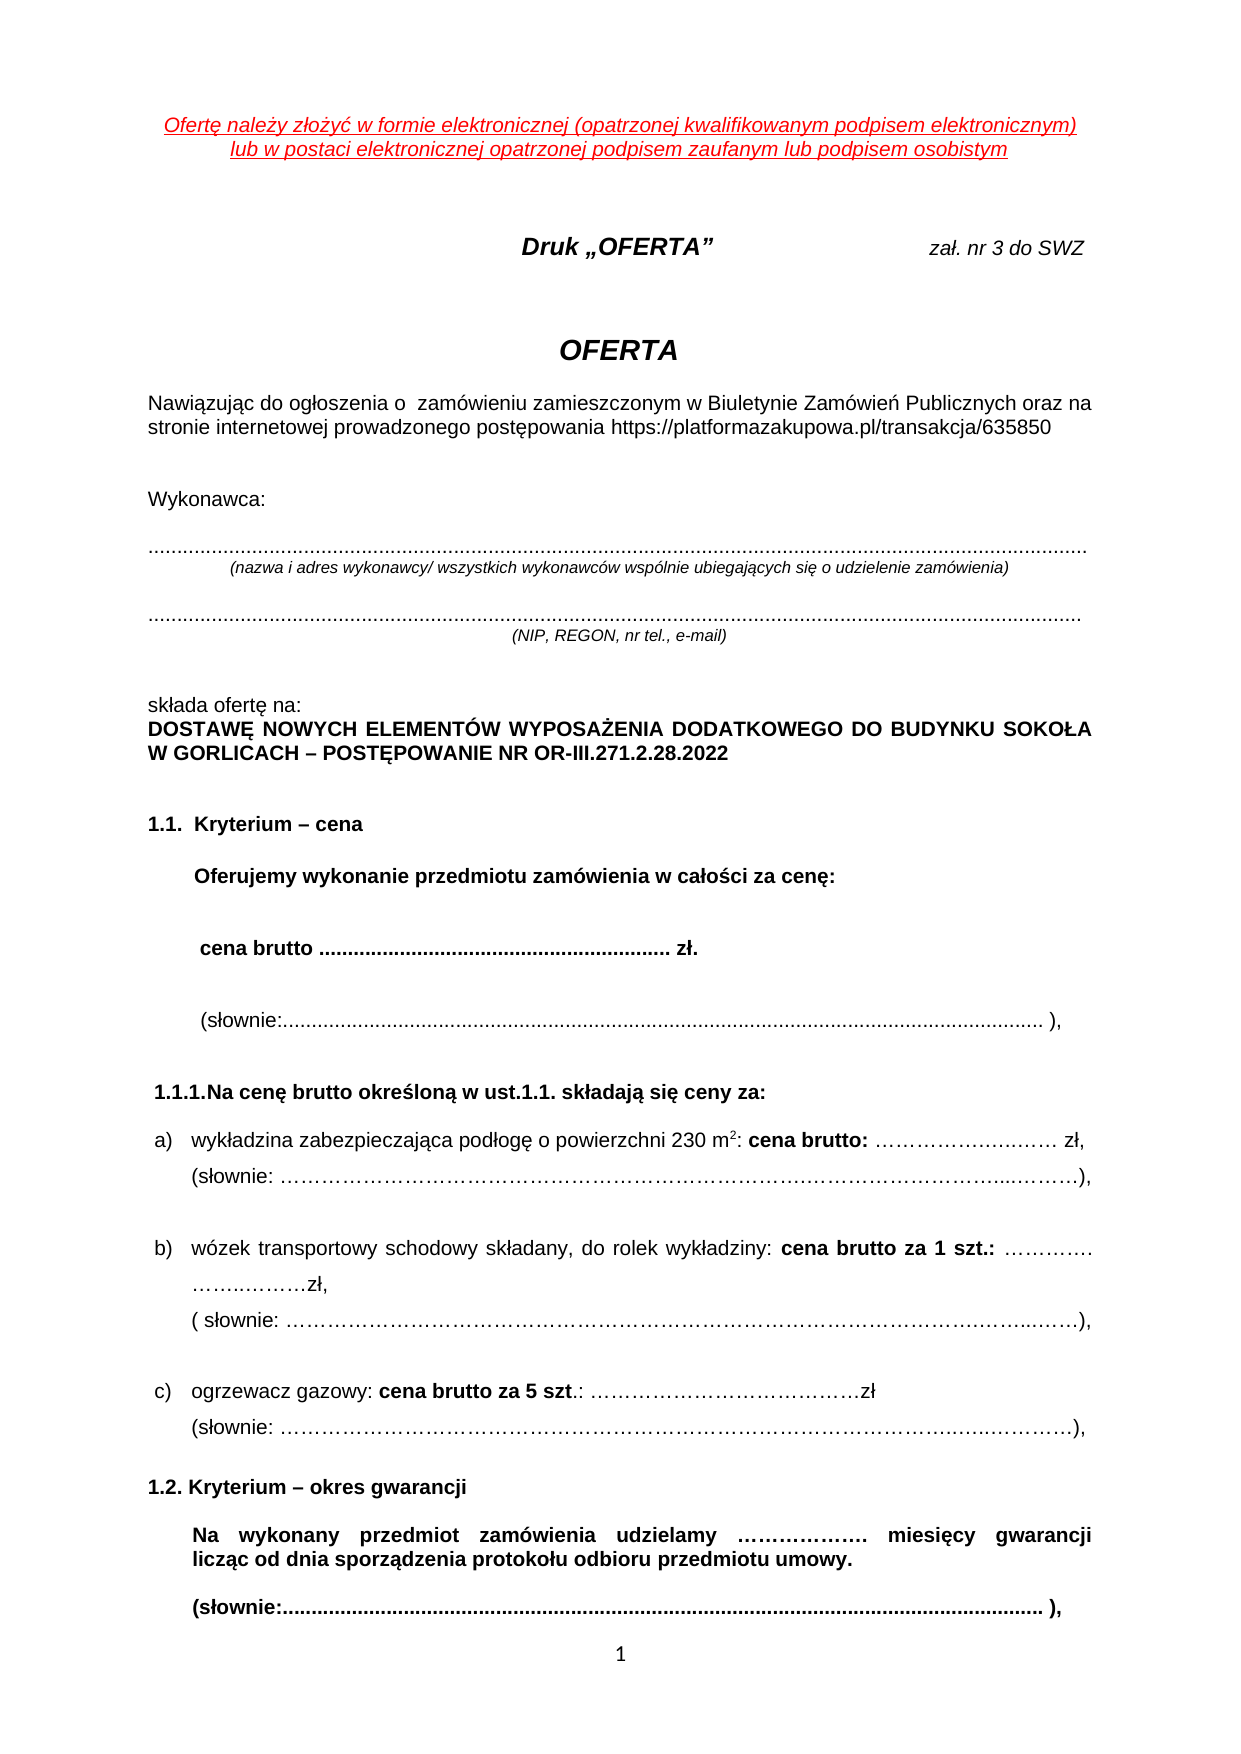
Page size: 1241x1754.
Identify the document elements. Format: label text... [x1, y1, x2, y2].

list ogrzewacz gazowy: cena brutto za 5 szt.: …………………………………zł [154, 1379, 1093, 1403]
list wózek transportowy schodowy składany, do rolek wykładziny: cena brutto za 1 szt.: ………….……..………zł, [154, 1236, 1093, 1295]
text (NIP, REGON, nr tel., e-mail) [148, 625, 1093, 644]
text Wykonawca: [148, 486, 1093, 510]
text ( słownie: ……………………………………………………………………………………….……...……), [191, 1307, 1093, 1331]
text Na wykonany przedmiot zamówienia udzielamy ………………. miesięcy gwarancji licząc od dnia sporządzenia protokołu odbioru przedmiotu umowy. [192, 1523, 1093, 1571]
text 1.2. Kryterium – okres gwarancji [148, 1475, 1093, 1499]
text (słownie: ……………………………………………………………………………………..…..…………), [191, 1415, 1093, 1439]
text (nazwa i adres wykonawcy/ wszystkich wykonawców wspólnie ubiegających się o udzielenie zamówienia) [148, 558, 1093, 577]
text (słownie:.................................................................................................................................... ), [192, 1595, 1093, 1619]
text Ofertę należy złożyć w formie elektronicznej (opatrzonej kwalifikowanym podpisem elektronicznym) lub w postaci elektronicznej opatrzonej podpisem zaufanym lub podpisem osobistym [148, 113, 1093, 161]
text składa ofertę na: [148, 692, 1093, 716]
text .................................................................................................................................................................. [148, 601, 1093, 625]
list wykładzina zabezpieczająca podłogę o powierzchni 230 m2: cena brutto: …………….…..…… zł, [154, 1128, 1093, 1152]
text (słownie: ………………………………………………………………….………………………....………), [191, 1164, 1093, 1188]
text OFERTA [148, 333, 1093, 367]
text DOSTAWĘ NOWYCH ELEMENTÓW WYPOSAŻENIA DODATKOWEGO DO BUDYNKU SOKOŁA W GORLICACH – POSTĘPOWANIE NR OR-III.271.2.28.2022 [148, 716, 1093, 764]
text (słownie:.................................................................................................................................... ), [154, 1008, 1093, 1032]
list Na cenę brutto określoną w ust.1.1. składają się ceny za: [154, 1080, 1093, 1104]
text cena brutto ............................................................. zł. [148, 936, 1093, 960]
text Oferujemy wykonanie przedmiotu zamówienia w całości za cenę: [148, 864, 1093, 888]
text Druk „OFERTA” zał. nr 3 do SWZ [148, 232, 1093, 261]
text ................................................................................................................................................................... [148, 534, 1093, 558]
text 1.1. Kryterium – cena [148, 812, 1093, 836]
text Nawiązując do ogłoszenia o zamówieniu zamieszczonym w Biuletynie Zamówień Publicznych oraz na stronie internetowej prowadzonego postępowania https://platformazakupowa.pl/transakcja/635850 [148, 391, 1093, 438]
